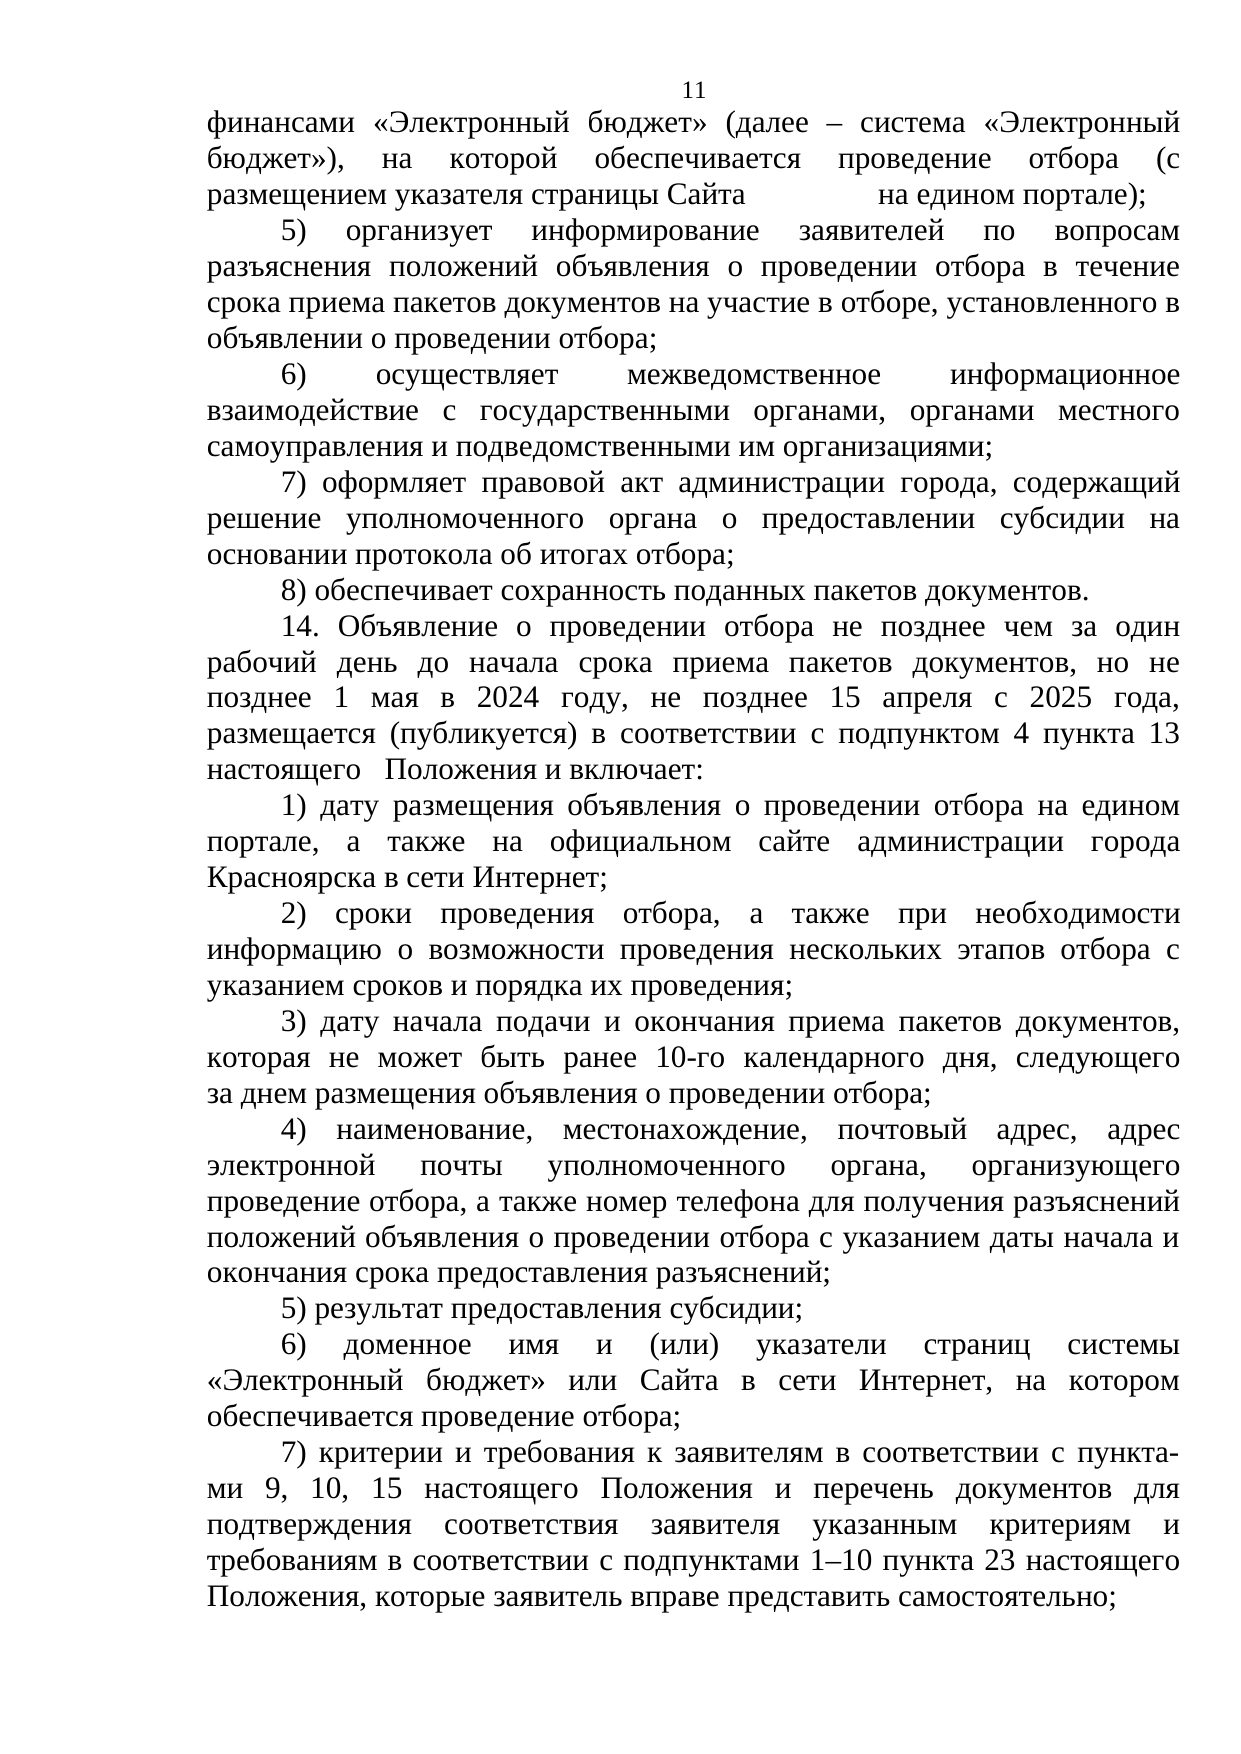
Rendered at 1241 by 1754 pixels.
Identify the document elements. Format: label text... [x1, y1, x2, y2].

text 2) сроки проведения отбора, а также при необходимости информацию о возможности проведения нескольких этапов отбора с указанием сроков и порядка их проведения; [207, 894, 1181, 1002]
text 3) дату начала подачи и окончания приема пакетов документов, которая не может быть ранее 10-го календарного дня, следующего за днем размещения объявления о проведении отбора; [207, 1002, 1181, 1110]
text 6) осуществляет межведомственное информационное взаимодействие с государственными органами, органами местного самоуправления и подведомственными им организациями; [207, 355, 1181, 463]
text 6) доменное имя и (или) указатели страниц системы «Электронный бюджет» или Сайта в сети Интернет, на котором обеспечивается проведение отбора; [207, 1326, 1181, 1433]
text 5) результат предоставления субсидии; [207, 1290, 1181, 1326]
text 7) оформляет правовой акт администрации города, содержащий решение уполномоченного органа о предоставлении субсидии на основании протокола об итогах отбора; [207, 463, 1181, 571]
text 1) дату размещения объявления о проведении отбора на едином портале, а также на официальном сайте администрации города Красноярска в сети Интернет; [207, 787, 1181, 894]
text 5) организует информирование заявителей по вопросам разъяснения положений объявления о проведении отбора в течение срока приема пакетов документов на участие в отборе, установленного в объявлении о проведении отбора; [207, 212, 1181, 355]
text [207, 104, 1181, 212]
text 7) критерии и требования к заявителям в соответствии с пункта- ми 9, 10, 15 настоящего Положения и перечень документов для подтверждения соответствия заявителя указанным критериям и требованиям в соответствии с подпунктами 1–10 пункта 23 настоящего Положения, которые заявитель вправе представить самостоятельно; [207, 1433, 1181, 1613]
text 4) наименование, местонахождение, почтовый адрес, адрес электронной почты уполномоченного органа, организующего проведение отбора, а также номер телефона для получения разъяснений положений объявления о проведении отбора с указанием даты начала и окончания срока предоставления разъяснений; [207, 1110, 1181, 1290]
text 14. Объявление о проведении отбора не позднее чем за один рабочий день до начала срока приема пакетов документов, но не позднее 1 мая в 2024 году, не позднее 15 апреля с 2025 года, размещается (публикуется) в соответствии с подпунктом 4 пункта 13 настоящего Положения и включает: [207, 607, 1181, 787]
text 8) обеспечивает сохранность поданных пакетов документов. [207, 571, 1181, 607]
